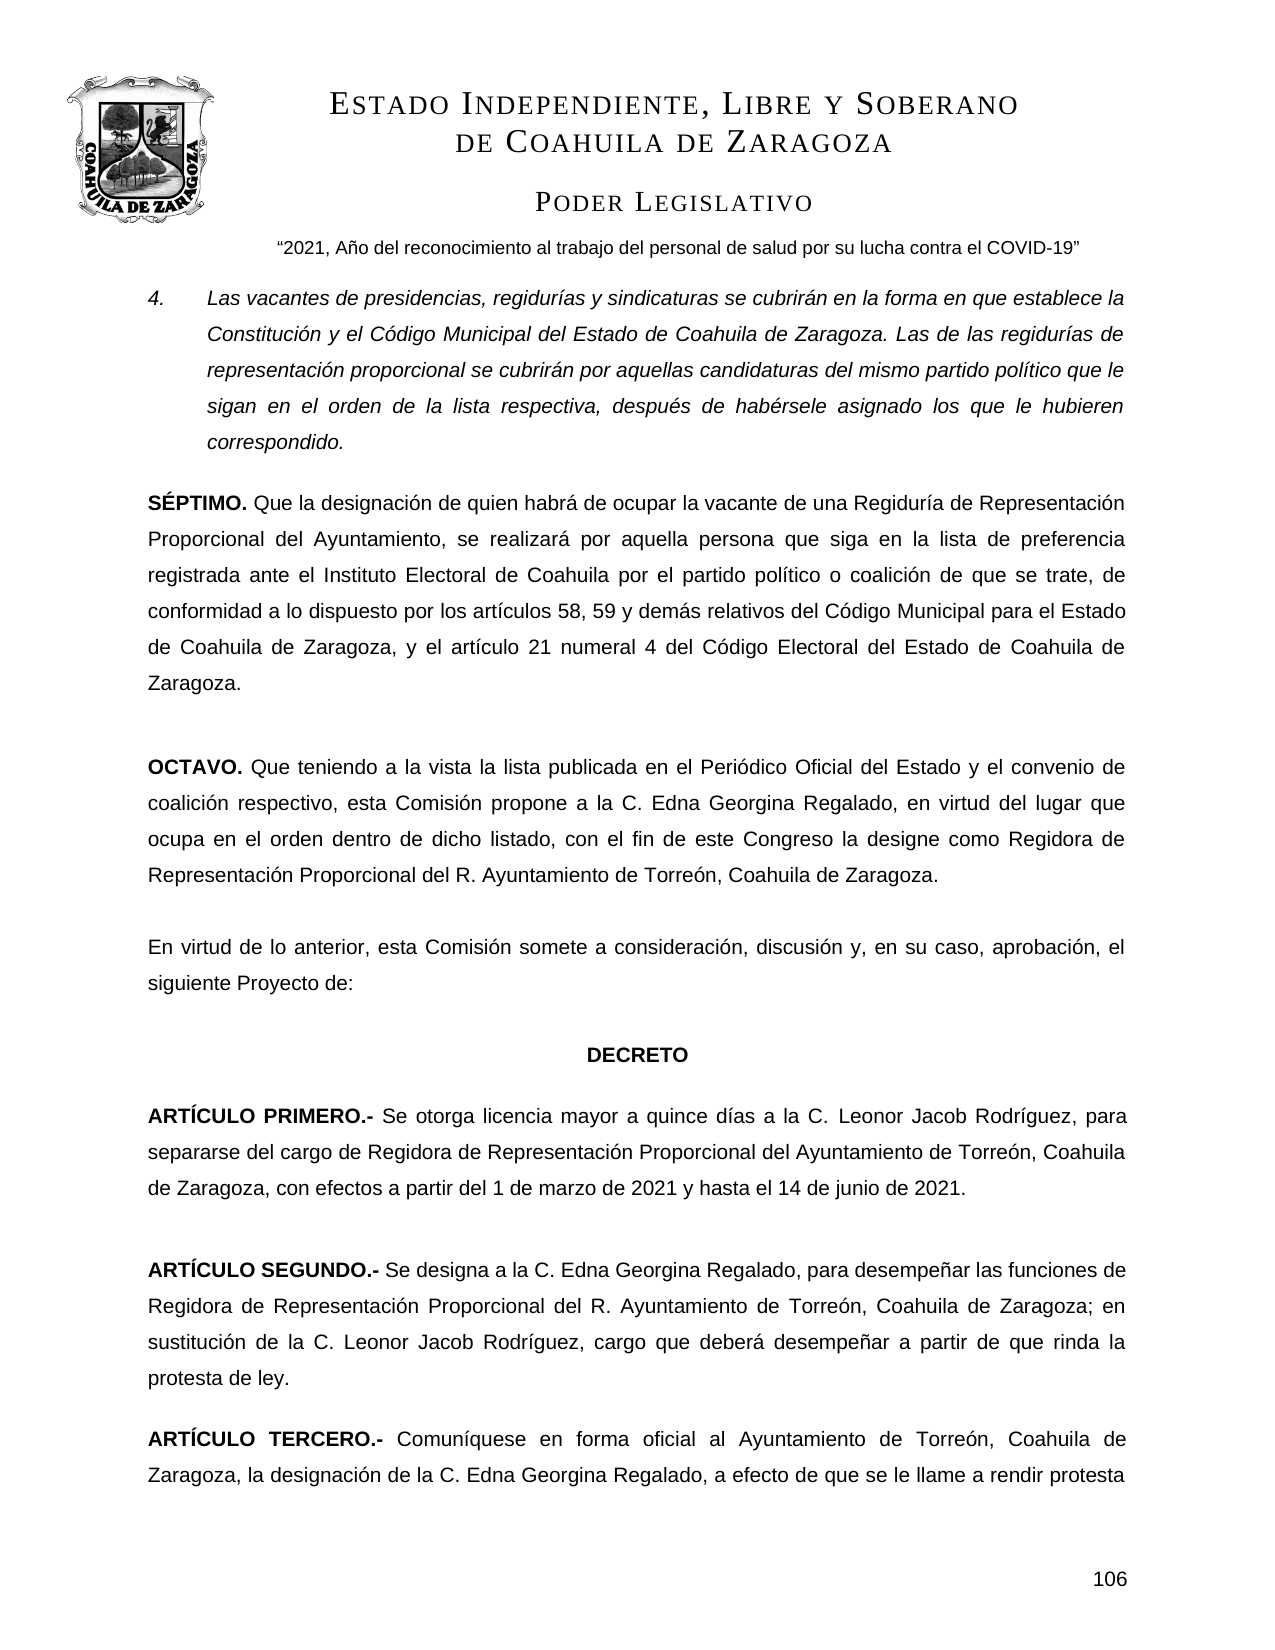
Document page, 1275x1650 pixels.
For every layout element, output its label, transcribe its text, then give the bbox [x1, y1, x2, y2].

picture [66, 76, 215, 223]
text En virtud de lo anterior, esta Comisión somete a consideración, discusión y, en su caso, aprobación, el siguiente Proyecto de: [148, 935, 1127, 995]
text OCTAVO. Que teniendo a la vista la lista publicada en el Periódico Oficial del Estado y el convenio de coalición respectivo, esta Comisión propone a la C. Edna Georgina Regalado, en virtud del lugar que ocupa en el orden dentro de dicho listado, con el fin de este Congreso la designe como Regidora de Representación Proporcional del R. Ayuntamiento de Torreón, Coahuila de Zaragoza. [148, 755, 1127, 887]
text SÉPTIMO. Que la designación de quien habrá de ocupar la vacante de una Regiduría de Representación Proporcional del Ayuntamiento, se realizará por aquella persona que siga en la lista de preferencia registrada ante el Instituto Electoral de Coahuila por el partido político o coalición de que se trate, de conformidad a lo dispuesto por los artículos 58, 59 y demás relativos del Código Municipal para el Estado de Coahuila de Zaragoza, y el artículo 21 numeral 4 del Código Electoral del Estado de Coahuila de Zaragoza. [148, 491, 1127, 695]
text 4. Las vacantes de presidencias, regidurías y sindicaturas se cubrirán en la forma en que establece la Constitución y el Código Municipal del Estado de Coahuila de Zaragoza. Las de las regidurías de representación proporcional se cubrirán por aquellas candidaturas del mismo partido político que le sigan en el orden de la lista respectiva, después de habérsele asignado los que le hubieren correspondido. [148, 286, 1127, 454]
text ARTÍCULO SEGUNDO.- Se designa a la C. Edna Georgina Regalado, para desempeñar las funciones de Regidora de Representación Proporcional del R. Ayuntamiento de Torreón, Coahuila de Zaragoza; en sustitución de la C. Leonor Jacob Rodríguez, cargo que deberá desempeñar a partir de que rinda la protesta de ley. [148, 1258, 1127, 1390]
text ARTÍCULO PRIMERO.- Se otorga licencia mayor a quince días a la C. Leonor Jacob Rodríguez, para separarse del cargo de Regidora de Representación Proporcional del Ayuntamiento de Torreón, Coahuila de Zaragoza, con efectos a partir del 1 de marzo de 2021 y hasta el 14 de junio de 2021. [148, 1104, 1127, 1200]
text DECRETO [148, 1043, 1127, 1067]
